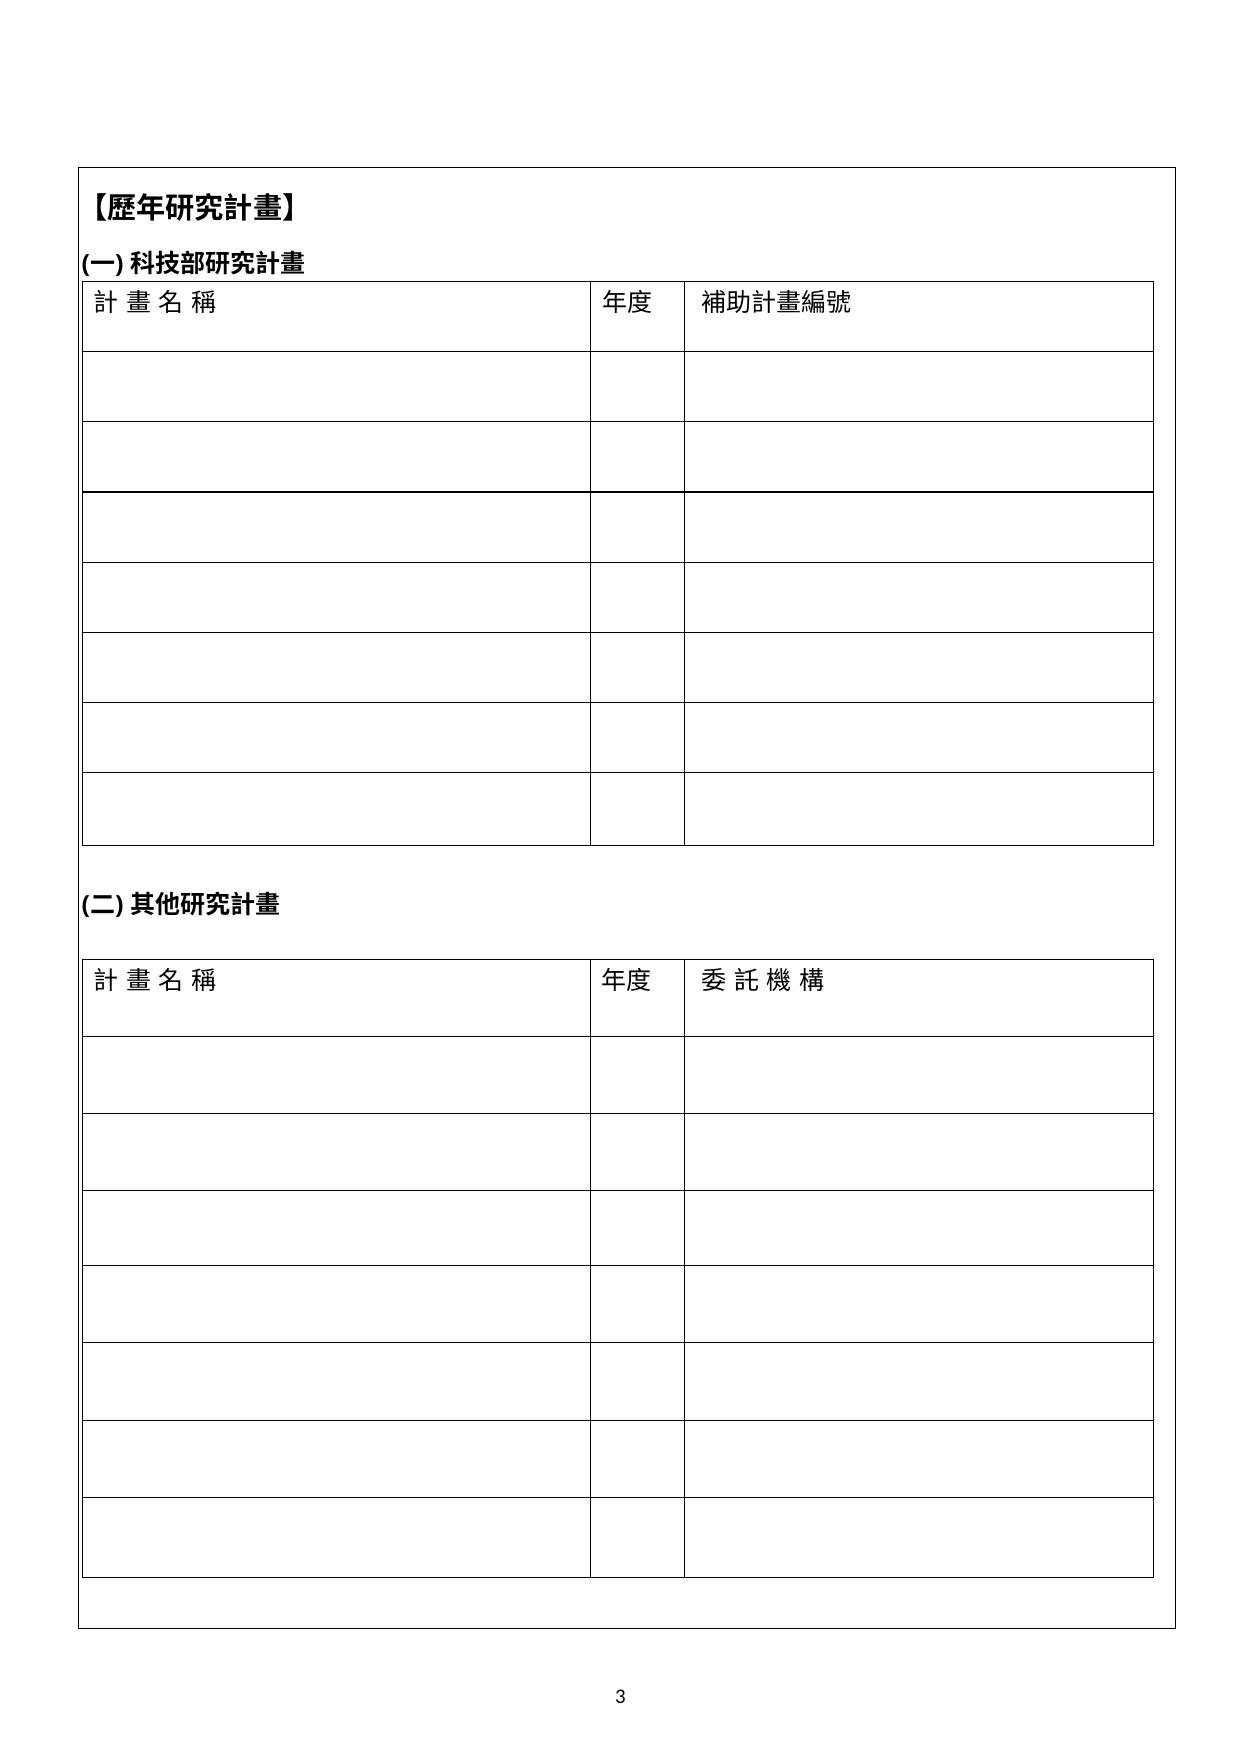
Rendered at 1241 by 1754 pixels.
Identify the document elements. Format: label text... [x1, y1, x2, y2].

table_header 【歷年研究計畫】 (一) 科技部研究計畫 (二) 其他研究計畫 [79, 168, 1175, 1628]
